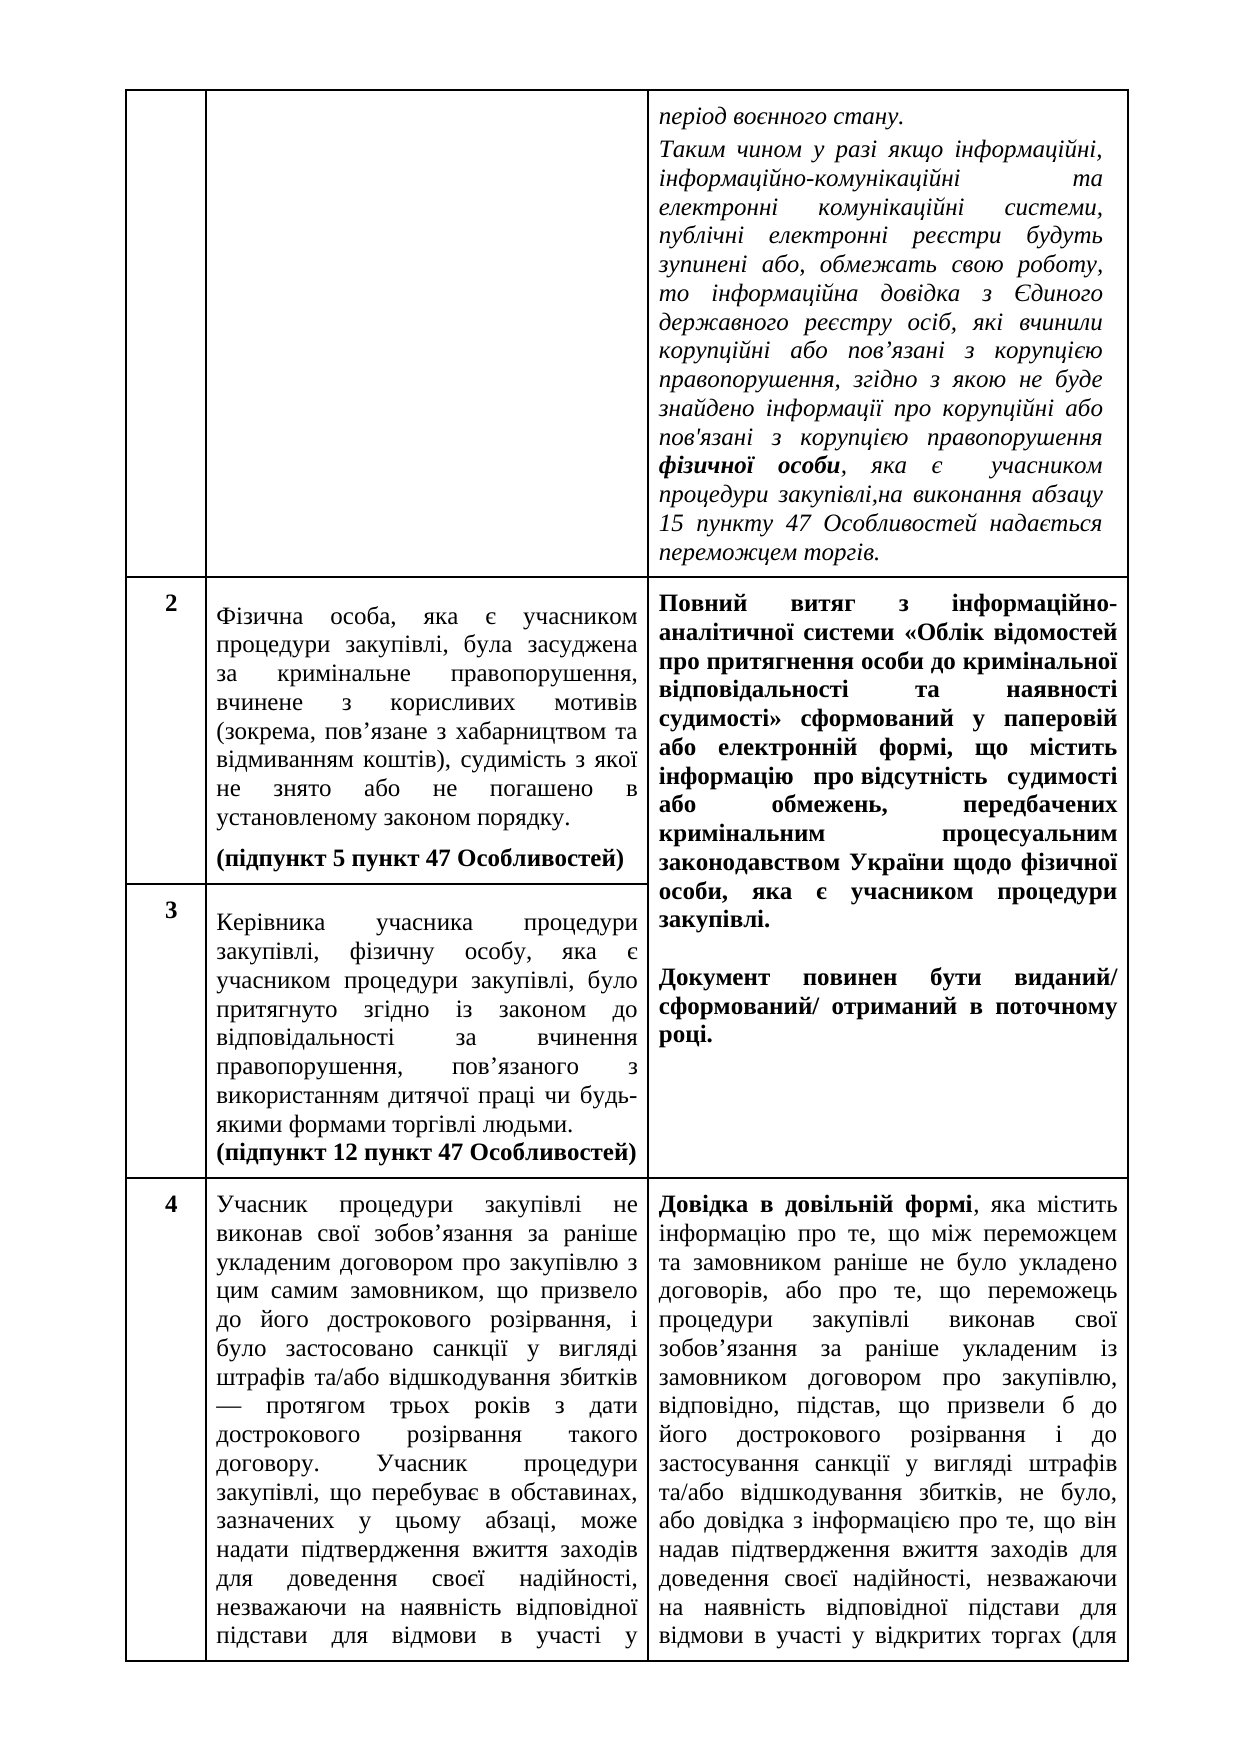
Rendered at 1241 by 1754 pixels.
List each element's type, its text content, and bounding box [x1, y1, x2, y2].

table_cell Керівника учасника процедури закупівлі, фізичну особу, яка є учасником процедури закупівлі, було притягнуто згідно із законом до відповідальності за вчинення правопорушення, пов’язаного з використанням дитячої праці чи будь-якими формами торгівлі людьми. (підпункт 12 пункт 47 Особливостей) [207, 885, 647, 1177]
table_cell 3 [127, 885, 205, 1177]
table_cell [649, 1179, 1127, 1659]
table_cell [207, 91, 647, 576]
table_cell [207, 1179, 647, 1659]
table_cell 2 [127, 578, 205, 882]
table_cell Фізична особа, яка є учасником процедури закупівлі, була засуджена за кримінальне правопорушення, вчинене з корисливих мотивів (зокрема, пов’язане з хабарництвом та відмиванням коштів), судимість з якої не знято або не погашено в установленому законом порядку. (підпункт 5 пункт 47 Особливостей) [207, 578, 647, 882]
table_cell 4 [127, 1179, 205, 1659]
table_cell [649, 91, 1127, 576]
table_cell 1 [127, 91, 205, 576]
table_cell Повний витяг з інформаційно-аналітичної системи «Облік відомостей про притягнення особи до кримінальної відповідальності та наявності судимості» сформований у паперовій або електронній формі, що містить інформацію про відсутність судимості або обмежень, передбачених кримінальним процесуальним законодавством України щодо фізичної особи, яка є учасником процедури закупівлі. Документ повинен бути виданий/ сформований/ отриманий в поточному році. [649, 578, 1127, 1177]
